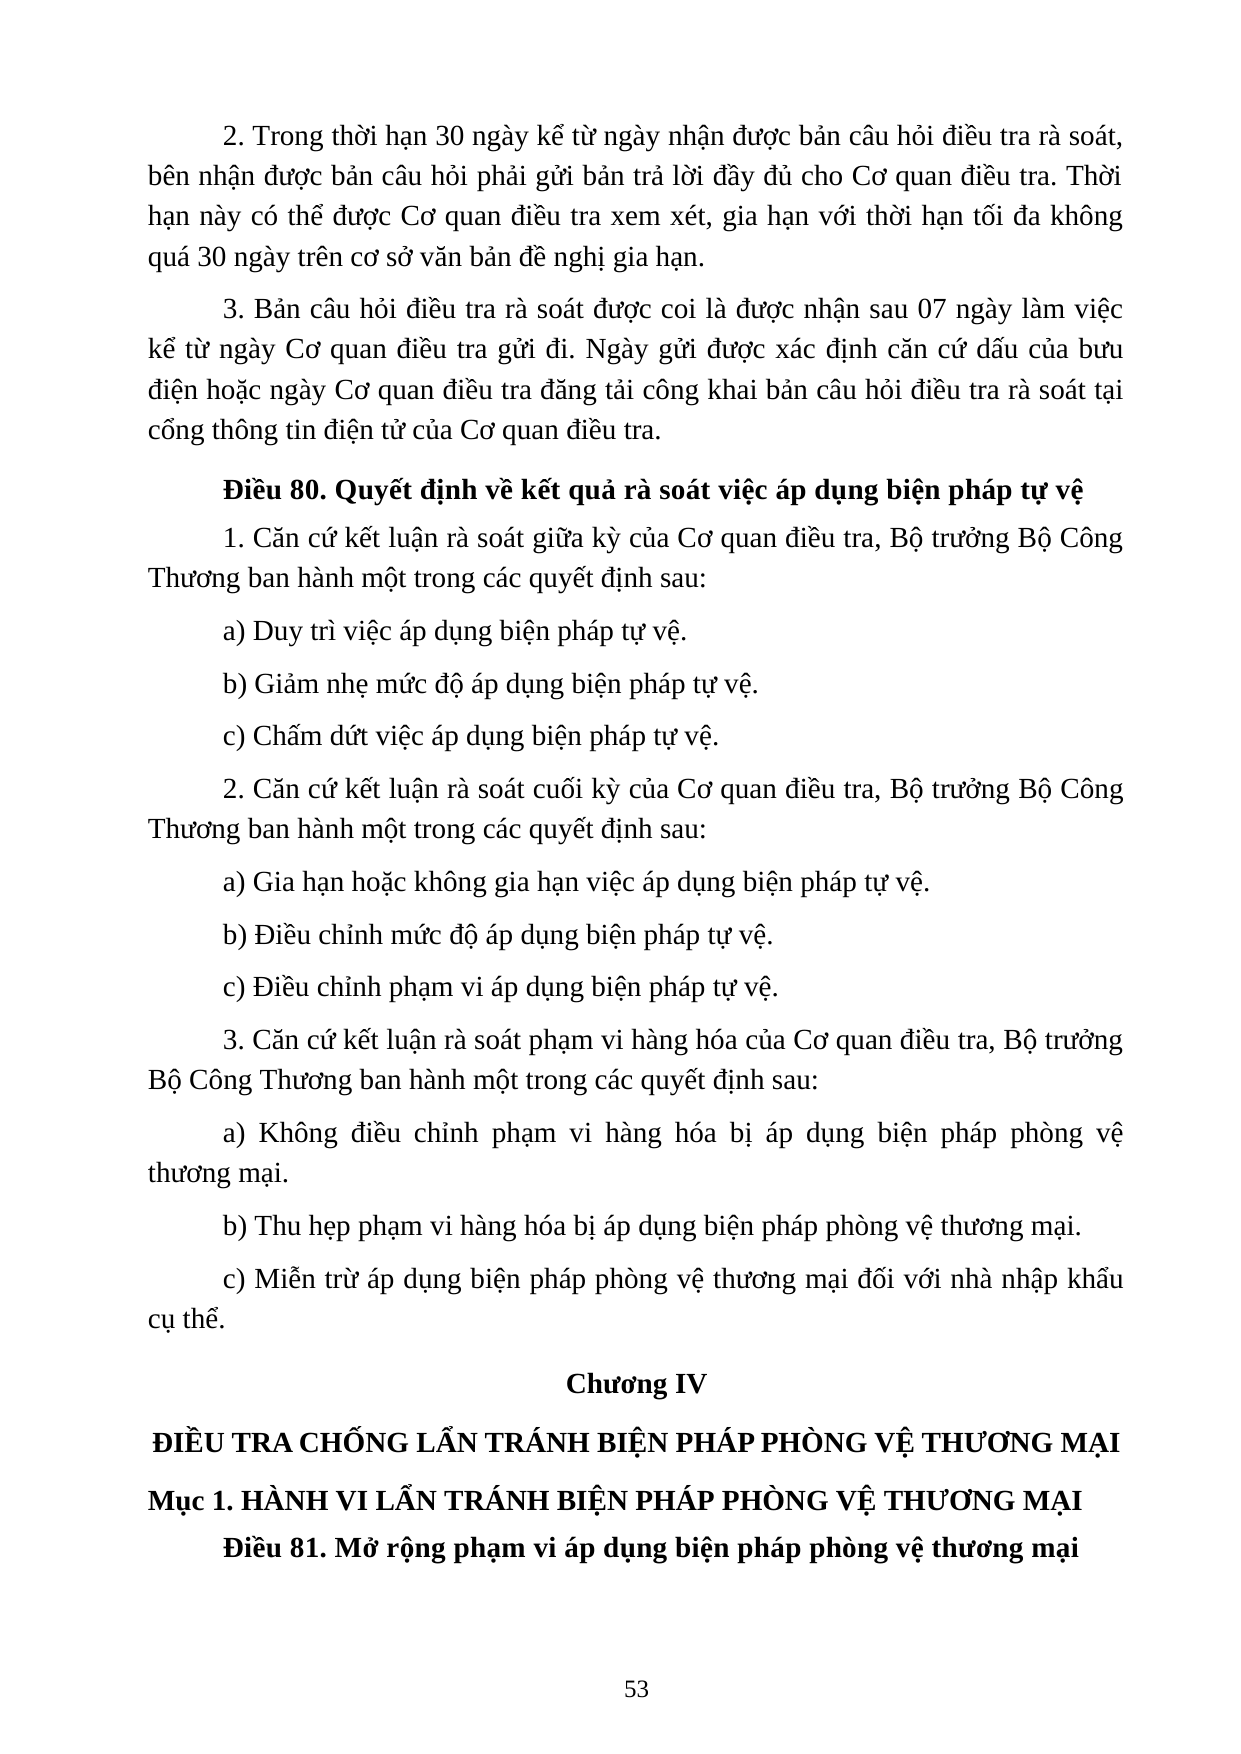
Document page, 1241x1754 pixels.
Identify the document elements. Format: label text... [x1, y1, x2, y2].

subtitle Mục 1. HÀNH VI LẨN TRÁNH BIỆN PHÁP PHÒNG VỆ THƯƠNG MẠI [148, 1483, 1125, 1517]
text a) Không điều chỉnh phạm vi hàng hóa bị áp dụng biện pháp phòng vệ thương mại. [148, 1115, 1125, 1189]
subtitle ĐIỀU TRA CHỐNG LẨN TRÁNH BIỆN PHÁP PHÒNG VỆ THƯƠNG MẠI [148, 1425, 1125, 1458]
text 2. Trong thời hạn 30 ngày kể từ ngày nhận được bản câu hỏi điều tra rà soát, bên nhận được bản câu hỏi phải gửi bản trả lời đầy đủ cho Cơ quan điều tra. Thời hạn này có thể được Cơ quan điều tra xem xét, gia hạn với thời hạn tối đa không quá 30 ngày trên cơ sở văn bản đề nghị gia hạn. [148, 118, 1125, 272]
text 3. Căn cứ kết luận rà soát phạm vi hàng hóa của Cơ quan điều tra, Bộ trưởng Bộ Công Thương ban hành một trong các quyết định sau: [148, 1022, 1125, 1096]
text b) Giảm nhẹ mức độ áp dụng biện pháp tự vệ. [148, 666, 1125, 699]
subtitle Chương IV [148, 1366, 1125, 1400]
text b) Điều chỉnh mức độ áp dụng biện pháp tự vệ. [148, 917, 1125, 950]
text c) Chấm dứt việc áp dụng biện pháp tự vệ. [148, 718, 1125, 752]
subtitle Điều 81. Mở rộng phạm vi áp dụng biện pháp phòng vệ thương mại [223, 1523, 1125, 1566]
text a) Duy trì việc áp dụng biện pháp tự vệ. [148, 613, 1125, 647]
text 2. Căn cứ kết luận rà soát cuối kỳ của Cơ quan điều tra, Bộ trưởng Bộ Công Thương ban hành một trong các quyết định sau: [148, 771, 1125, 845]
text a) Gia hạn hoặc không gia hạn việc áp dụng biện pháp tự vệ. [148, 864, 1125, 898]
text c) Miễn trừ áp dụng biện pháp phòng vệ thương mại đối với nhà nhập khẩu cụ thể. [148, 1261, 1125, 1334]
text 3. Bản câu hỏi điều tra rà soát được coi là được nhận sau 07 ngày làm việc kể từ ngày Cơ quan điều tra gửi đi. Ngày gửi được xác định căn cứ dấu của bưu điện hoặc ngày Cơ quan điều tra đăng tải công khai bản câu hỏi điều tra rà soát tại cổng thông tin điện tử của Cơ quan điều tra. [148, 291, 1125, 446]
text 1. Căn cứ kết luận rà soát giữa kỳ của Cơ quan điều tra, Bộ trưởng Bộ Công Thương ban hành một trong các quyết định sau: [148, 520, 1125, 594]
subtitle Điều 80. Quyết định về kết quả rà soát việc áp dụng biện pháp tự vệ [223, 465, 1125, 508]
text c) Điều chỉnh phạm vi áp dụng biện pháp tự vệ. [148, 969, 1125, 1003]
text b) Thu hẹp phạm vi hàng hóa bị áp dụng biện pháp phòng vệ thương mại. [148, 1208, 1125, 1242]
